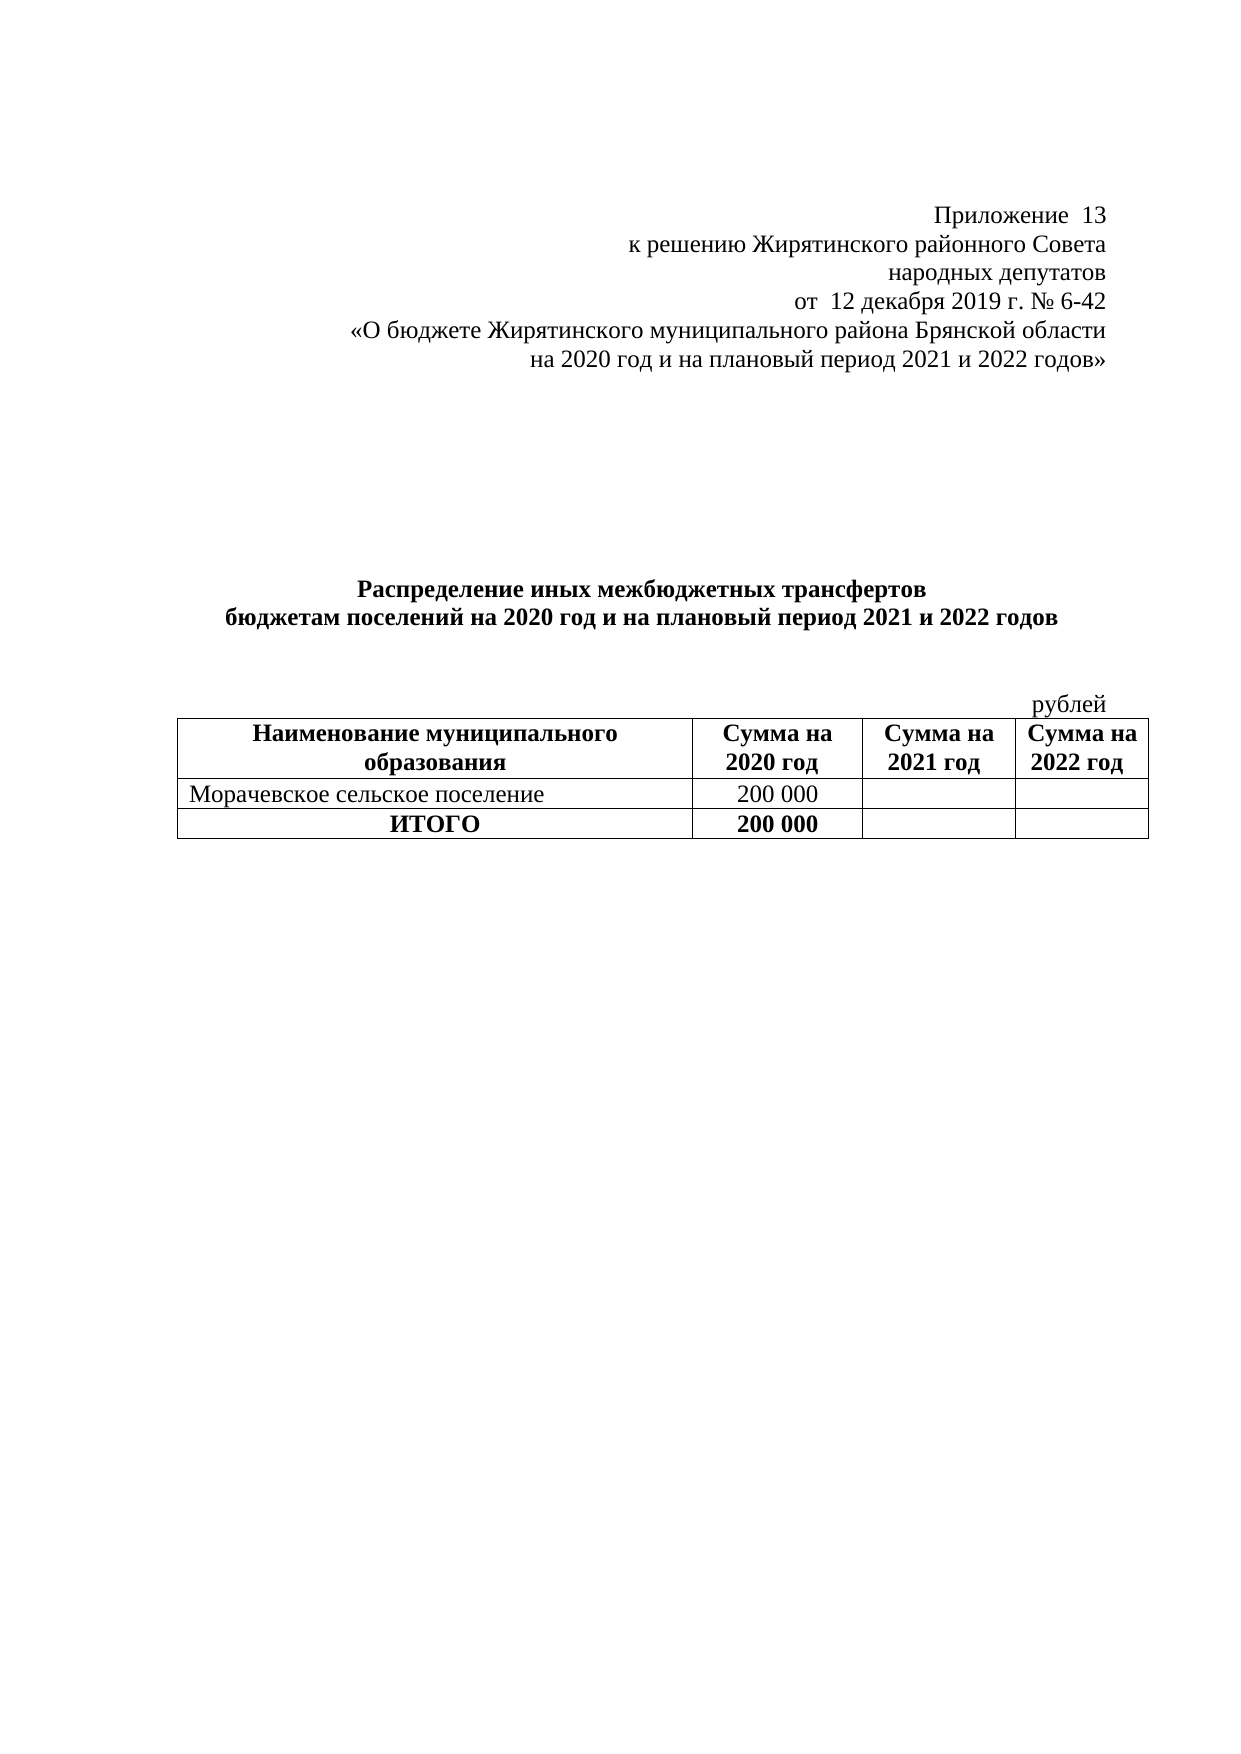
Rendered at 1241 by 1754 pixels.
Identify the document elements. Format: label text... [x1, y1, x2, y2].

table_cell 200 000 [693, 809, 862, 837]
table_header Сумма на 2022 год [1016, 719, 1148, 778]
table_cell [1016, 809, 1148, 837]
table_header Сумма на 2021 год [863, 719, 1015, 778]
table_cell 200 000 [693, 779, 862, 808]
table_header Наименование муниципального образования [178, 719, 692, 778]
text народных депутатов [177, 257, 1106, 286]
text на 2020 год и на плановый период 2021 и 2022 годов» [177, 344, 1106, 372]
text рублей [177, 689, 1106, 717]
text «О бюджете Жирятинского муниципального района Брянской области [177, 315, 1106, 344]
table_cell Морачевское сельское поселение [178, 779, 692, 808]
table_cell ИТОГО [178, 809, 692, 837]
text от 12 декабря 2019 г. № 6-42 [177, 286, 1106, 315]
text Приложение 13 [177, 200, 1106, 229]
table_header Сумма на 2020 год [693, 719, 862, 778]
text бюджетам поселений на 2020 год и на плановый период 2021 и 2022 годов [177, 602, 1106, 631]
text к решению Жирятинского районного Совета [177, 229, 1106, 257]
table_cell [863, 809, 1015, 837]
table_cell [1016, 779, 1148, 808]
text Распределение иных межбюджетных трансфертов [177, 574, 1106, 602]
table_cell [863, 779, 1015, 808]
